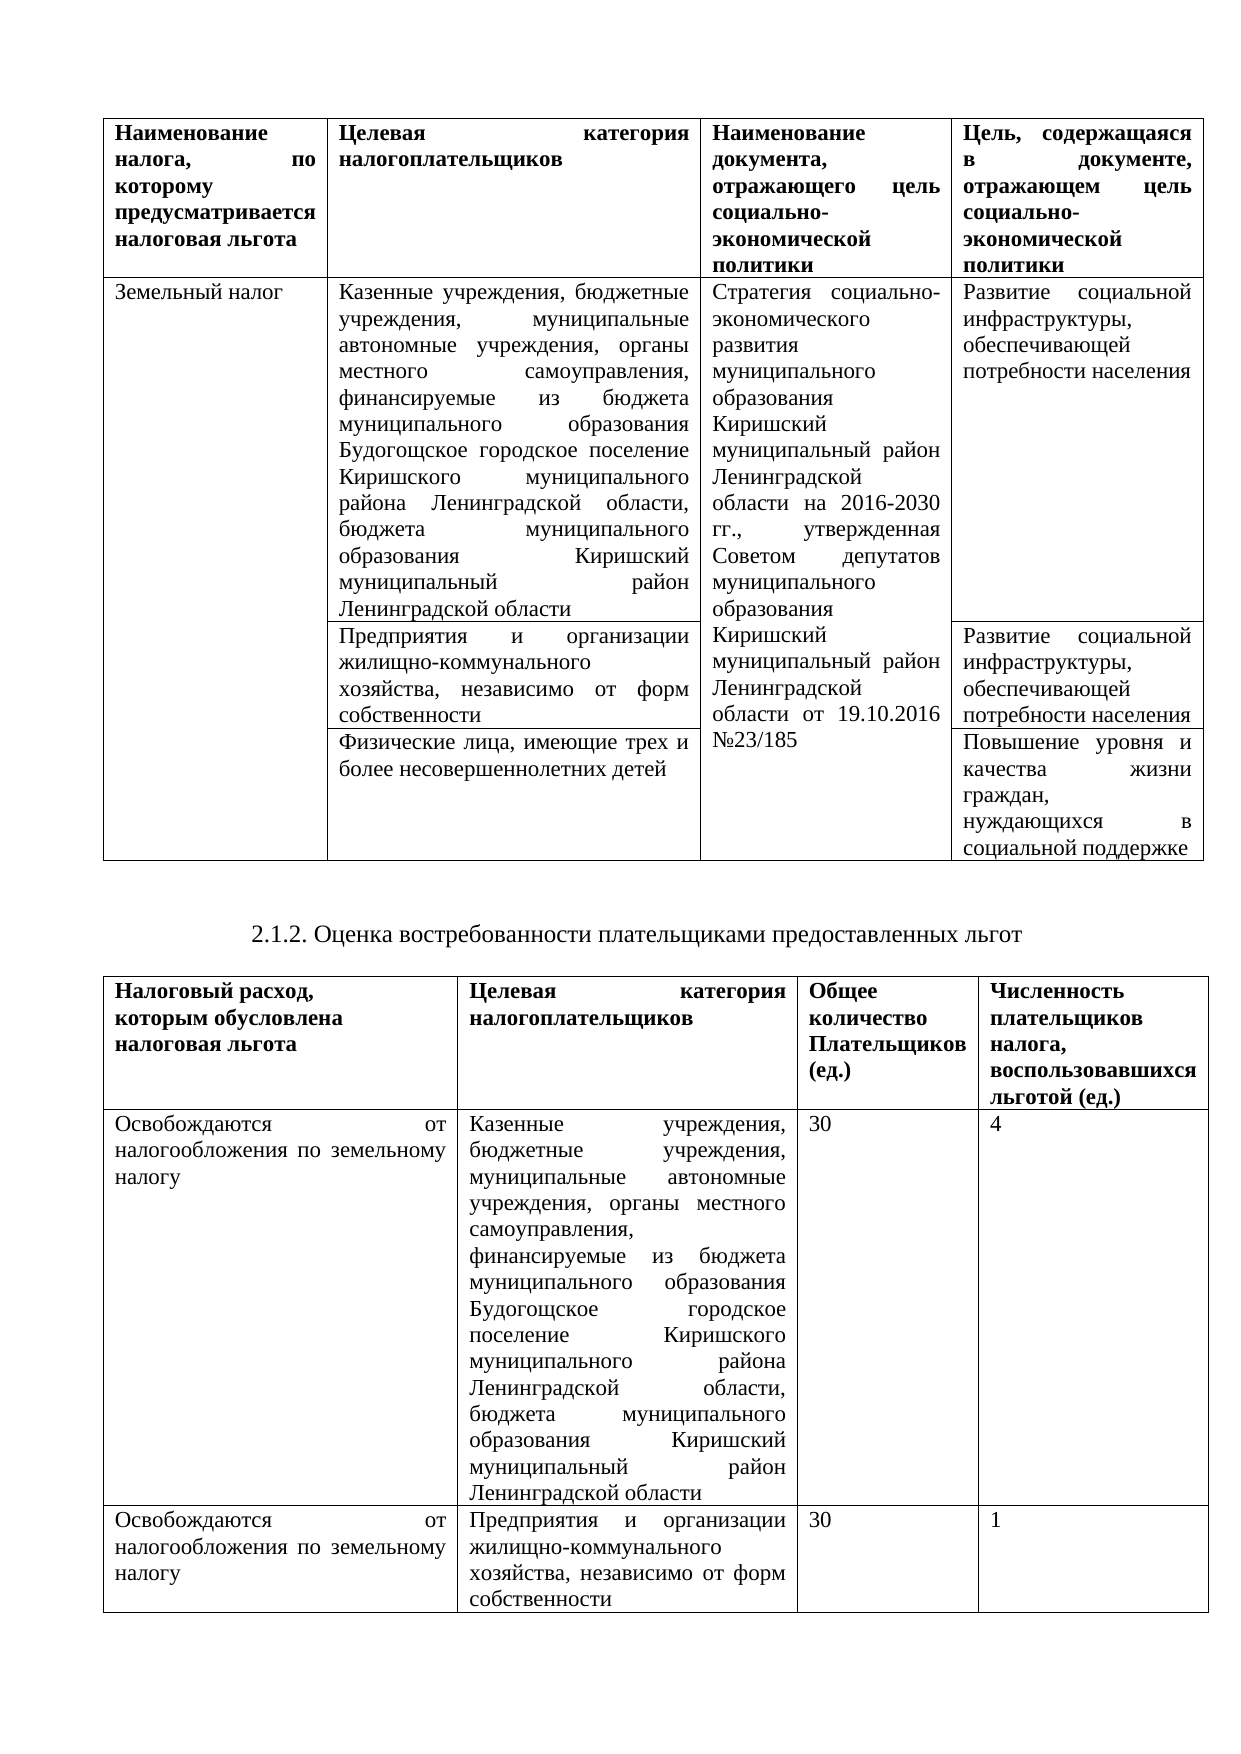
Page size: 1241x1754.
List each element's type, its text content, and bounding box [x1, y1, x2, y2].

table_cell Стратегия социально-экономического развития муниципального образования Киришский муниципальный район Ленинградской области на 2016-2030 гг., утвержденная Советом депутатов муниципального образования Киришский муниципальный район Ленинградской области от 19.10.2016 №23/185 [701, 278, 951, 860]
table_cell 30 [798, 1110, 978, 1505]
table_header Налоговый расход, которым обусловлена налоговая льгота [104, 977, 457, 1109]
table_header Цель, содержащаяся в документе, отражающем цель социально-экономической политики [952, 119, 1203, 277]
table_cell 4 [979, 1110, 1208, 1505]
table_header Общее количество Плательщиков (ед.) [798, 977, 978, 1109]
table_cell 30 [798, 1506, 978, 1612]
table_cell Освобождаются от налогообложения по земельному налогу [104, 1506, 457, 1612]
table_cell 1 [979, 1506, 1208, 1612]
table_cell Казенные учреждения, бюджетные учреждения, муниципальные автономные учреждения, органы местного самоуправления, финансируемые из бюджета муниципального образования Будогощское городское поселение Киришского муниципального района Ленинградской области, бюджета муниципального образования Киришский муниципальный район Ленинградской области [458, 1110, 797, 1505]
table_cell Казенные учреждения, бюджетные учреждения, муниципальные автономные учреждения, органы местного самоуправления, финансируемые из бюджета муниципального образования Будогощское городское поселение Киришского муниципального района Ленинградской области, бюджета муниципального образования Киришский муниципальный район Ленинградской области [328, 278, 700, 621]
text 2.1.2. Оценка востребованности плательщиками предоставленных льгот [177, 919, 1152, 947]
table_cell Развитие социальной инфраструктуры, обеспечивающей потребности населения [952, 622, 1203, 727]
table_header Численность плательщиков налога, воспользовавшихся льготой (ед.) [979, 977, 1208, 1109]
table_header Наименование налога, по которому предусматривается налоговая льгота [104, 119, 327, 277]
table_cell Предприятия и организации жилищно-коммунального хозяйства, независимо от форм собственности [328, 622, 700, 727]
table_header Целевая категория налогоплательщиков [458, 977, 797, 1109]
table_cell Предприятия и организации жилищно-коммунального хозяйства, независимо от форм собственности [458, 1506, 797, 1612]
table_cell Земельный налог [104, 278, 327, 860]
table_cell Повышение уровня и качества жизни граждан, нуждающихся в социальной поддержке [952, 729, 1203, 860]
table_cell Развитие социальной инфраструктуры, обеспечивающей потребности населения [952, 278, 1203, 621]
table_header Наименование документа, отражающего цель социально-экономической политики [701, 119, 951, 277]
table_cell Физические лица, имеющие трех и более несовершеннолетних детей [328, 729, 700, 860]
table_header Целевая категория налогоплательщиков [328, 119, 700, 277]
table_cell Освобождаются от налогообложения по земельному налогу [104, 1110, 457, 1505]
